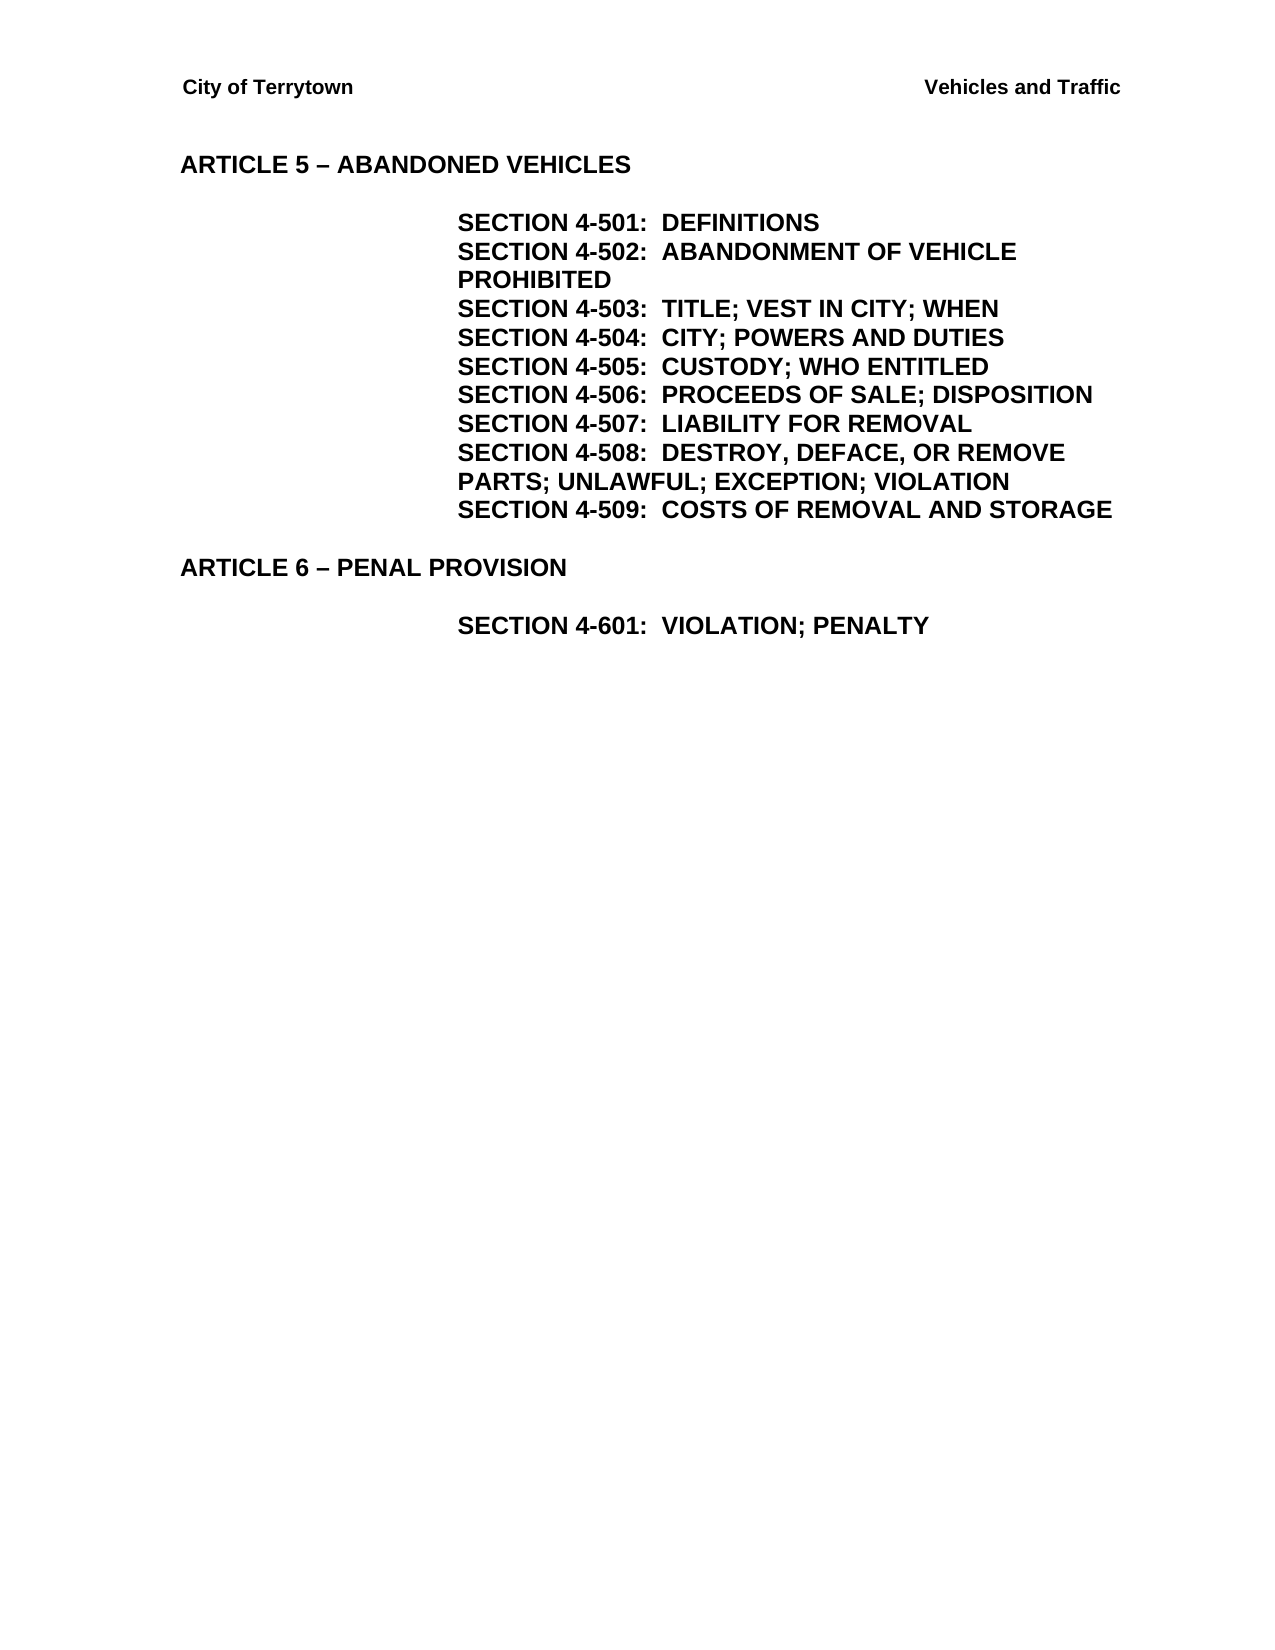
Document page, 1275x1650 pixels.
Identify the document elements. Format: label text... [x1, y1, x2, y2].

text SECTION 4-506: PROCEEDS OF SALE; DISPOSITION [457, 380, 1125, 409]
text SECTION 4-502: ABANDONMENT OF VEHICLE PROHIBITED [457, 237, 1125, 294]
text SECTION 4-501: DEFINITIONS [457, 208, 1125, 237]
text SECTION 4-505: CUSTODY; WHO ENTITLED [457, 352, 1125, 380]
text SECTION 4-504: CITY; POWERS AND DUTIES [457, 323, 1125, 352]
text Article 5 – Abandoned Vehicles [180, 150, 1125, 179]
text SECTION 4-509: COSTS OF REMOVAL AND STORAGE [457, 495, 1125, 524]
text Article 6 – Penal Provision [180, 553, 1125, 582]
text SECTION 4-503: TITLE; VEST IN CITY; WHEN [457, 294, 1125, 323]
text SECTION 4-508: DESTROY, DEFACE, OR REMOVE PARTS; UNLAWFUL; EXCEPTION; VIOLATION [457, 438, 1125, 495]
text SECTION 4-601: VIOLATION; PENALTY [457, 611, 1125, 640]
text SECTION 4-507: LIABILITY FOR REMOVAL [457, 409, 1125, 438]
